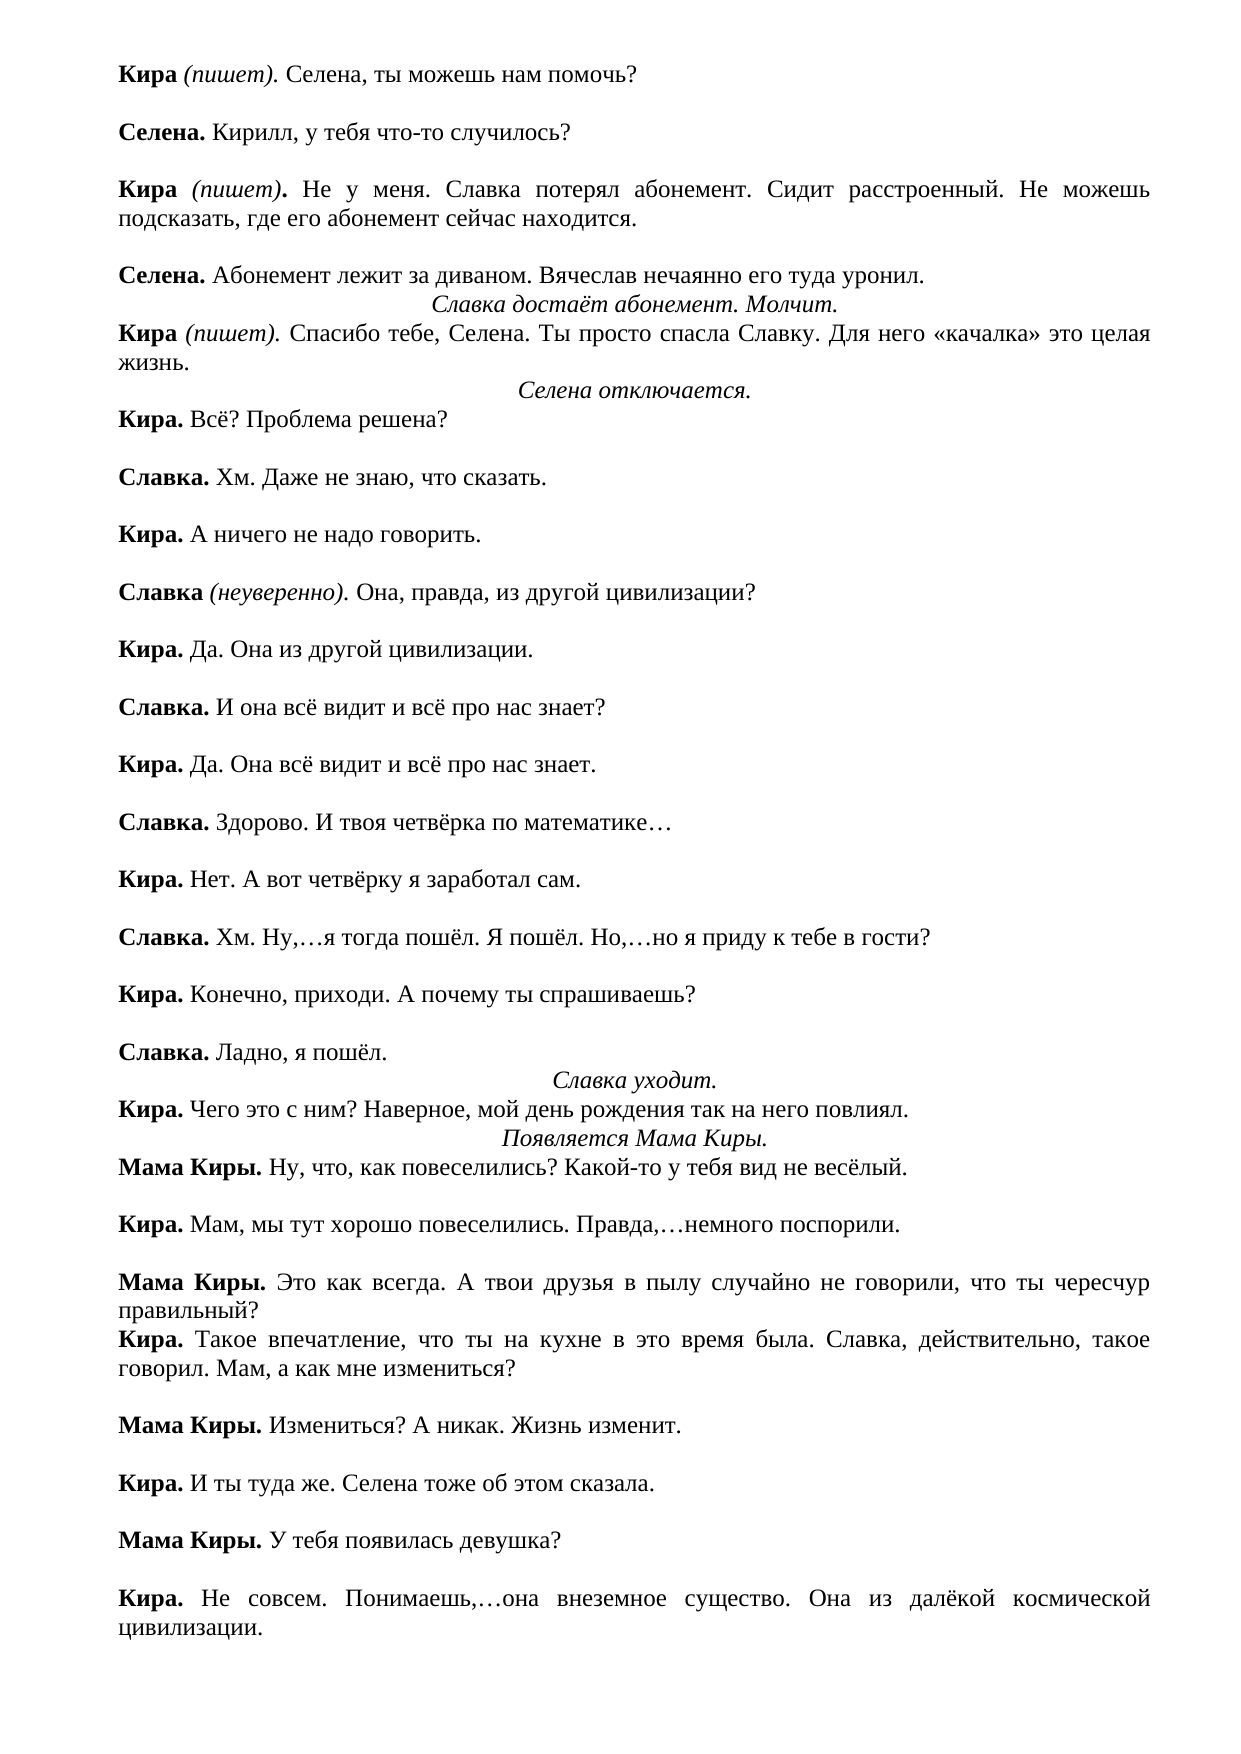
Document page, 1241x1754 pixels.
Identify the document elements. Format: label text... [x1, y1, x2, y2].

text Кира. Мам, мы тут хорошо повеселились. Правда,…немного поспорили. [118, 1209, 1152, 1238]
text Кира (пишет). Не у меня. Славка потерял абонемент. Сидит расстроенный. Не можешь подсказать, где его абонемент сейчас находится. [118, 174, 1152, 232]
text Мама Киры. Измениться? А никак. Жизнь изменит. [118, 1410, 1152, 1439]
text Кира. И ты туда же. Селена тоже об этом сказала. [118, 1468, 1152, 1497]
text Селена отключается. [118, 375, 1152, 404]
text Славка достаёт абонемент. Молчит. [118, 289, 1152, 318]
text Славка. Хм. Ну,…я тогда пошёл. Я пошёл. Но,…но я приду к тебе в гости? [118, 922, 1152, 950]
text Кира. Такое впечатление, что ты на кухне в это время была. Славка, действительно, такое говорил. Мам, а как мне измениться? [118, 1324, 1152, 1382]
text Появляется Мама Киры. [118, 1123, 1152, 1152]
text Славка. И она всё видит и всё про нас знает? [118, 692, 1152, 720]
text Кира. Да. Она всё видит и всё про нас знает. [118, 749, 1152, 778]
text Мама Киры. Это как всегда. А твои друзья в пылу случайно не говорили, что ты чересчур правильный? [118, 1267, 1152, 1324]
text Кира. Да. Она из другой цивилизации. [118, 634, 1152, 663]
text Кира. Нет. А вот четвёрку я заработал сам. [118, 864, 1152, 893]
text Славка. Хм. Даже не знаю, что сказать. [118, 462, 1152, 490]
text Кира (пишет). Селена, ты можешь нам помочь? [118, 59, 1152, 88]
text Кира. Чего это с ним? Наверное, мой день рождения так на него повлиял. [118, 1094, 1152, 1123]
text Кира. Не совсем. Понимаешь,…она внеземное существо. Она из далёкой космической цивилизации. [118, 1583, 1152, 1640]
text Селена. Абонемент лежит за диваном. Вячеслав нечаянно его туда уронил. [118, 260, 1152, 289]
text Кира (пишет). Спасибо тебе, Селена. Ты просто спасла Славку. Для него «качалка» это целая жизнь. [118, 318, 1152, 375]
text Славка (неуверенно). Она, правда, из другой цивилизации? [118, 577, 1152, 605]
text Славка. Ладно, я пошёл. [118, 1037, 1152, 1065]
text Славка уходит. [118, 1065, 1152, 1094]
text Кира. Конечно, приходи. А почему ты спрашиваешь? [118, 979, 1152, 1008]
text Мама Киры. У тебя появилась девушка? [118, 1525, 1152, 1554]
text Кира. Всё? Проблема решена? [118, 404, 1152, 433]
text Селена. Кирилл, у тебя что-то случилось? [118, 117, 1152, 145]
text Кира. А ничего не надо говорить. [118, 519, 1152, 548]
text Мама Киры. Ну, что, как повеселились? Какой-то у тебя вид не весёлый. [118, 1152, 1152, 1180]
text Славка. Здорово. И твоя четвёрка по математике… [118, 807, 1152, 835]
